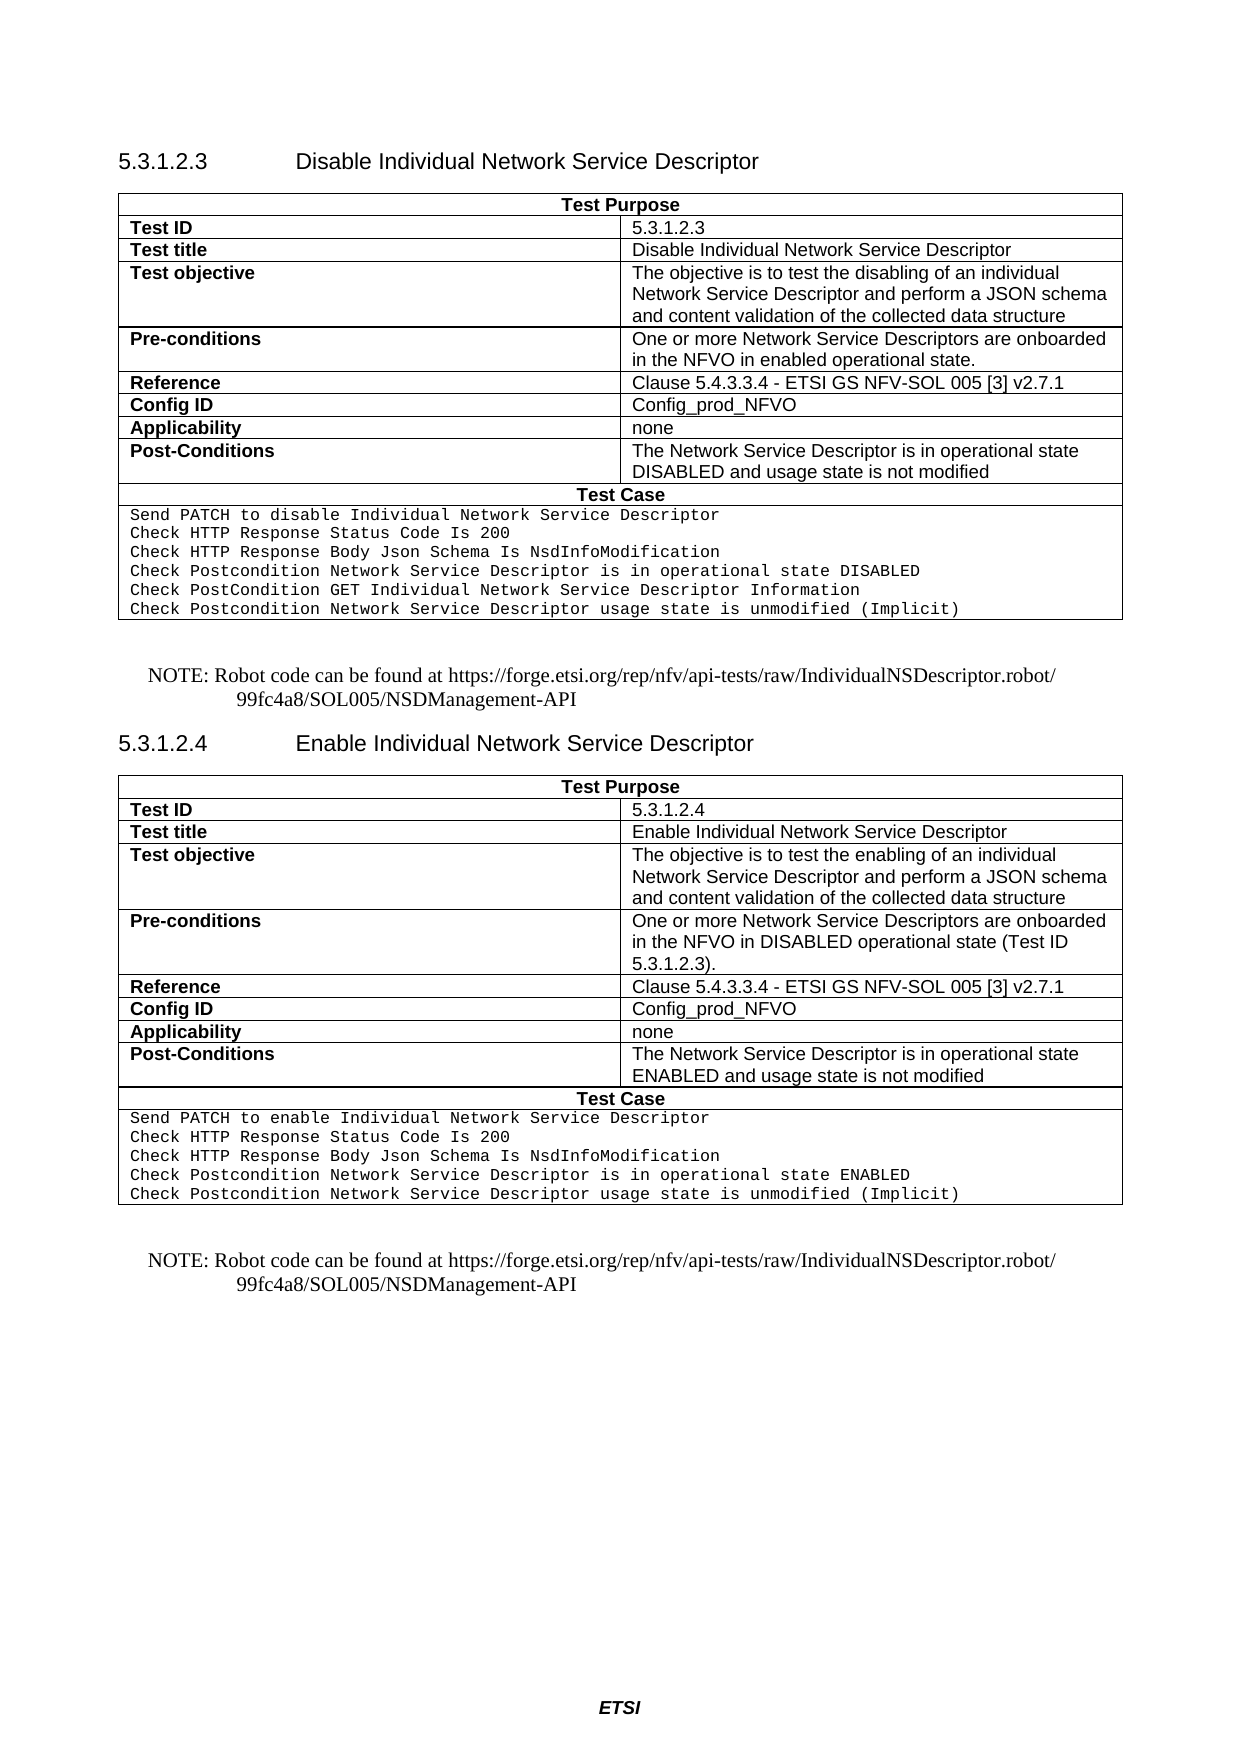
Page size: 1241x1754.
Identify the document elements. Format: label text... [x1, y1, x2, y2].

table_header Test Purpose [119, 194, 1122, 215]
table_cell Test title [119, 821, 620, 843]
table_cell Test Case [119, 1088, 1122, 1109]
table_header Test Purpose [119, 776, 1122, 798]
table_cell One or more Network Service Descriptors are onboarded in the NFVO in DISABLED operational state (Test ID 5.3.1.2.3). [621, 910, 1122, 974]
table_cell Applicability [119, 1021, 620, 1042]
table_cell The objective is to test the enabling of an individual Network Service Descriptor and perform a JSON schema and content validation of the collected data structure [621, 844, 1122, 909]
table_cell Applicability [119, 417, 620, 438]
table_cell Reference [119, 372, 620, 393]
table_cell Enable Individual Network Service Descriptor [621, 821, 1122, 843]
table_cell Post-Conditions [119, 1043, 620, 1086]
table_cell 5.3.1.2.3 [621, 216, 1122, 238]
subtitle 5.3.1.2.4 Enable Individual Network Service Descriptor [118, 730, 1122, 756]
table_cell Clause 5.4.3.3.4 - ETSI GS NFV-SOL 005 [3] v2.7.1 [621, 975, 1122, 997]
table_cell none [621, 1021, 1122, 1042]
text NOTE: Robot code can be found at https://forge.etsi.org/rep/nfv/api-tests/raw/IndividualNSDescriptor.robot/99fc4a8/SOL005/NSDManagement-API [148, 663, 1122, 711]
table_cell Send PATCH to enable Individual Network Service Descriptor Check HTTP Response Status Code Is 200 Check HTTP Response Body Json Schema Is NsdInfoModification Check Postcondition Network Service Descriptor is in operational state ENABLED Check Postcondition Network Service Descriptor usage state is unmodified (Implicit) [119, 1110, 1122, 1204]
table_cell Post-Conditions [119, 439, 620, 482]
table_cell Test Case [119, 484, 1122, 505]
table_cell The objective is to test the disabling of an individual Network Service Descriptor and perform a JSON schema and content validation of the collected data structure [621, 262, 1122, 326]
table_cell none [621, 417, 1122, 438]
table_cell Config_prod_NFVO [621, 998, 1122, 1019]
table_cell Pre-conditions [119, 328, 620, 371]
table_cell Send PATCH to disable Individual Network Service Descriptor Check HTTP Response Status Code Is 200 Check HTTP Response Body Json Schema Is NsdInfoModification Check Postcondition Network Service Descriptor is in operational state DISABLED Check PostCondition GET Individual Network Service Descriptor Information Check Postcondition Network Service Descriptor usage state is unmodified (Implicit) [119, 506, 1122, 619]
table_cell Clause 5.4.3.3.4 - ETSI GS NFV-SOL 005 [3] v2.7.1 [621, 372, 1122, 393]
table_cell Disable Individual Network Service Descriptor [621, 239, 1122, 261]
table_cell 5.3.1.2.4 [621, 799, 1122, 820]
subtitle 5.3.1.2.3 Disable Individual Network Service Descriptor [118, 148, 1122, 174]
table_cell Test ID [119, 799, 620, 820]
table_cell Test ID [119, 216, 620, 238]
table_cell The Network Service Descriptor is in operational state ENABLED and usage state is not modified [621, 1043, 1122, 1086]
table_cell The Network Service Descriptor is in operational state DISABLED and usage state is not modified [621, 439, 1122, 482]
text NOTE: Robot code can be found at https://forge.etsi.org/rep/nfv/api-tests/raw/IndividualNSDescriptor.robot/99fc4a8/SOL005/NSDManagement-API [148, 1248, 1122, 1296]
table_cell Test objective [119, 262, 620, 326]
table_cell Config_prod_NFVO [621, 394, 1122, 416]
table_cell Config ID [119, 998, 620, 1019]
table_cell Reference [119, 975, 620, 997]
table_cell Test title [119, 239, 620, 261]
table_cell Test objective [119, 844, 620, 909]
table_cell Config ID [119, 394, 620, 416]
table_cell Pre-conditions [119, 910, 620, 974]
table_cell One or more Network Service Descriptors are onboarded in the NFVO in enabled operational state. [621, 328, 1122, 371]
